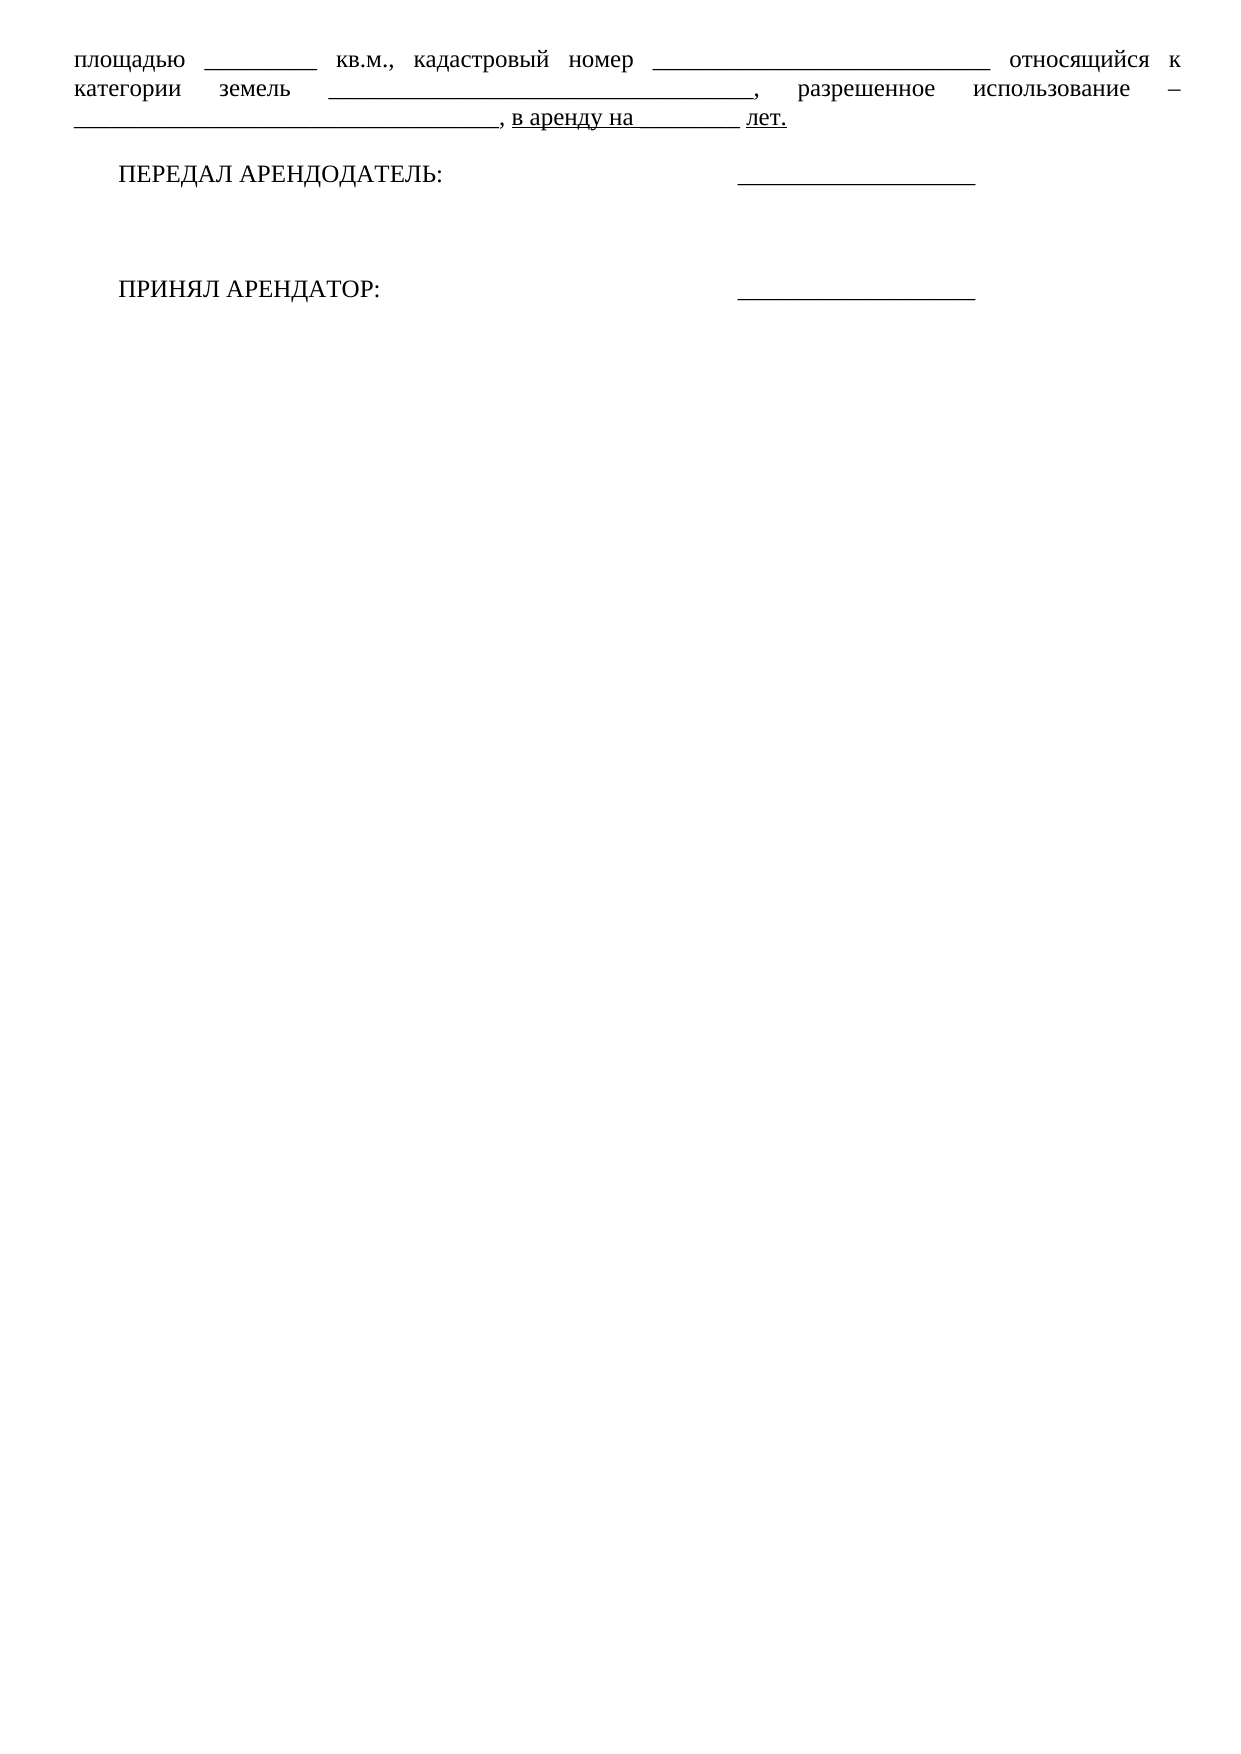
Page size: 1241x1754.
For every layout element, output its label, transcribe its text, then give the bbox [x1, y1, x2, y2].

text ПЕРЕДАЛ АРЕНДОДАТЕЛЬ: ___________________ [74, 159, 1181, 188]
text ПРИНЯЛ АРЕНДАТОР: ___________________ [74, 274, 1181, 303]
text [74, 44, 1181, 131]
